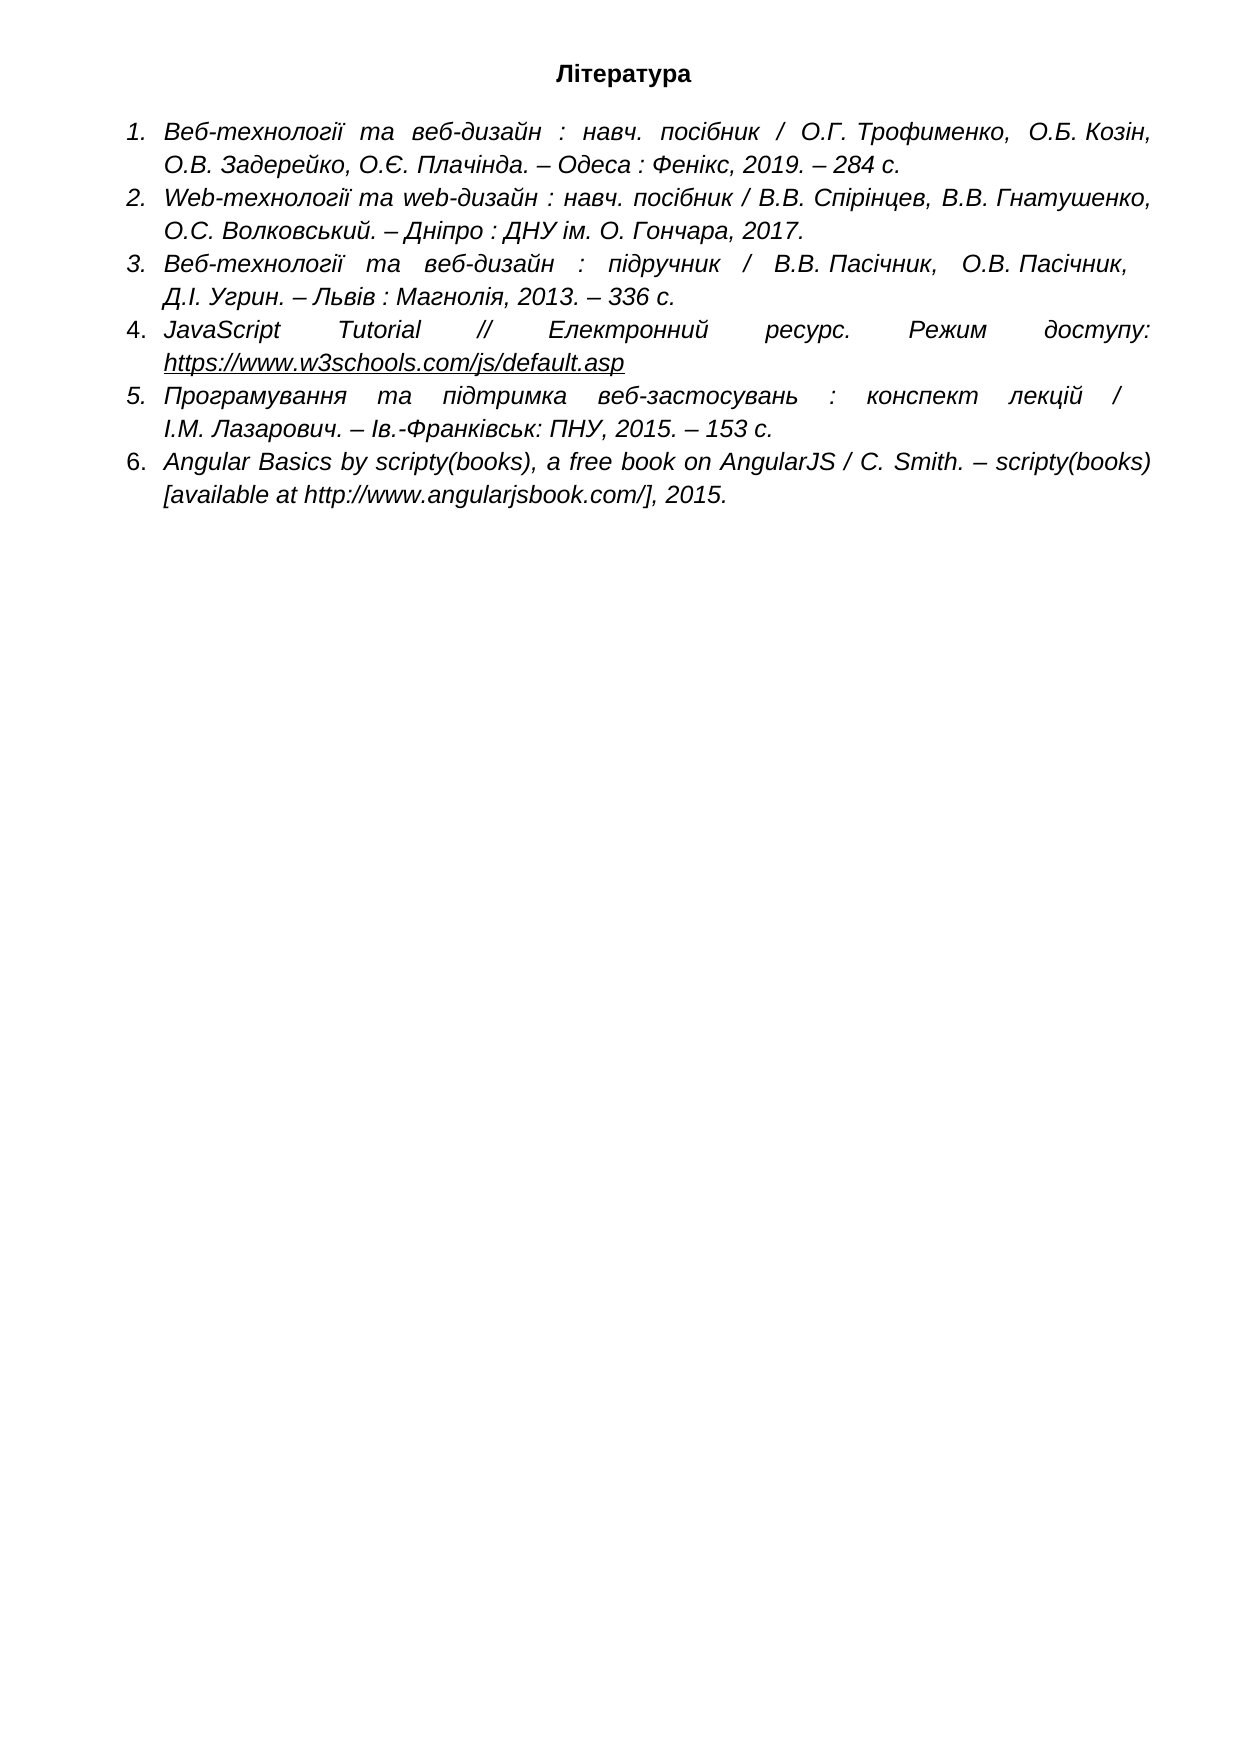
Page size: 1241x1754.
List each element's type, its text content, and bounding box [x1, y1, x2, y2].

list Програмування та підтримка веб-застосувань : конспект лекцій / І.М. Лазарович. – Ів.-Франківськ: ПНУ, 2015. – 153 с. [126, 381, 1152, 443]
list Web-технології та web-дизайн : навч. посібник / В.В. Спірінцев, В.В. Гнатушенко, О.С. Волковський. – Дніпро : ДНУ ім. О. Гончара, 2017. [126, 183, 1152, 245]
list Angular Basics by scripty(books), a free book on AngularJS / C. Smith. – scripty(books) [available at http://www.angularjsbook.com/], 2015. [126, 447, 1152, 509]
list Веб-технології та веб-дизайн : навч. посібник / О.Г. Трофименко, О.Б. Козін, О.В. Задерейко, О.Є. Плачінда. – Одеса : Фенікс, 2019. – 284 с. [126, 117, 1152, 179]
list JavaScript Tutorial // Електронний ресурс. Режим доступу: https://www.w3schools.com/js/default.asp [126, 315, 1152, 377]
list Веб-технології та веб-дизайн : підручник / В.В. Пасічник, О.В. Пасічник, Д.І. Угрин. – Львів : Магнолія, 2013. – 336 с. [126, 249, 1152, 311]
text Література [88, 59, 1152, 88]
